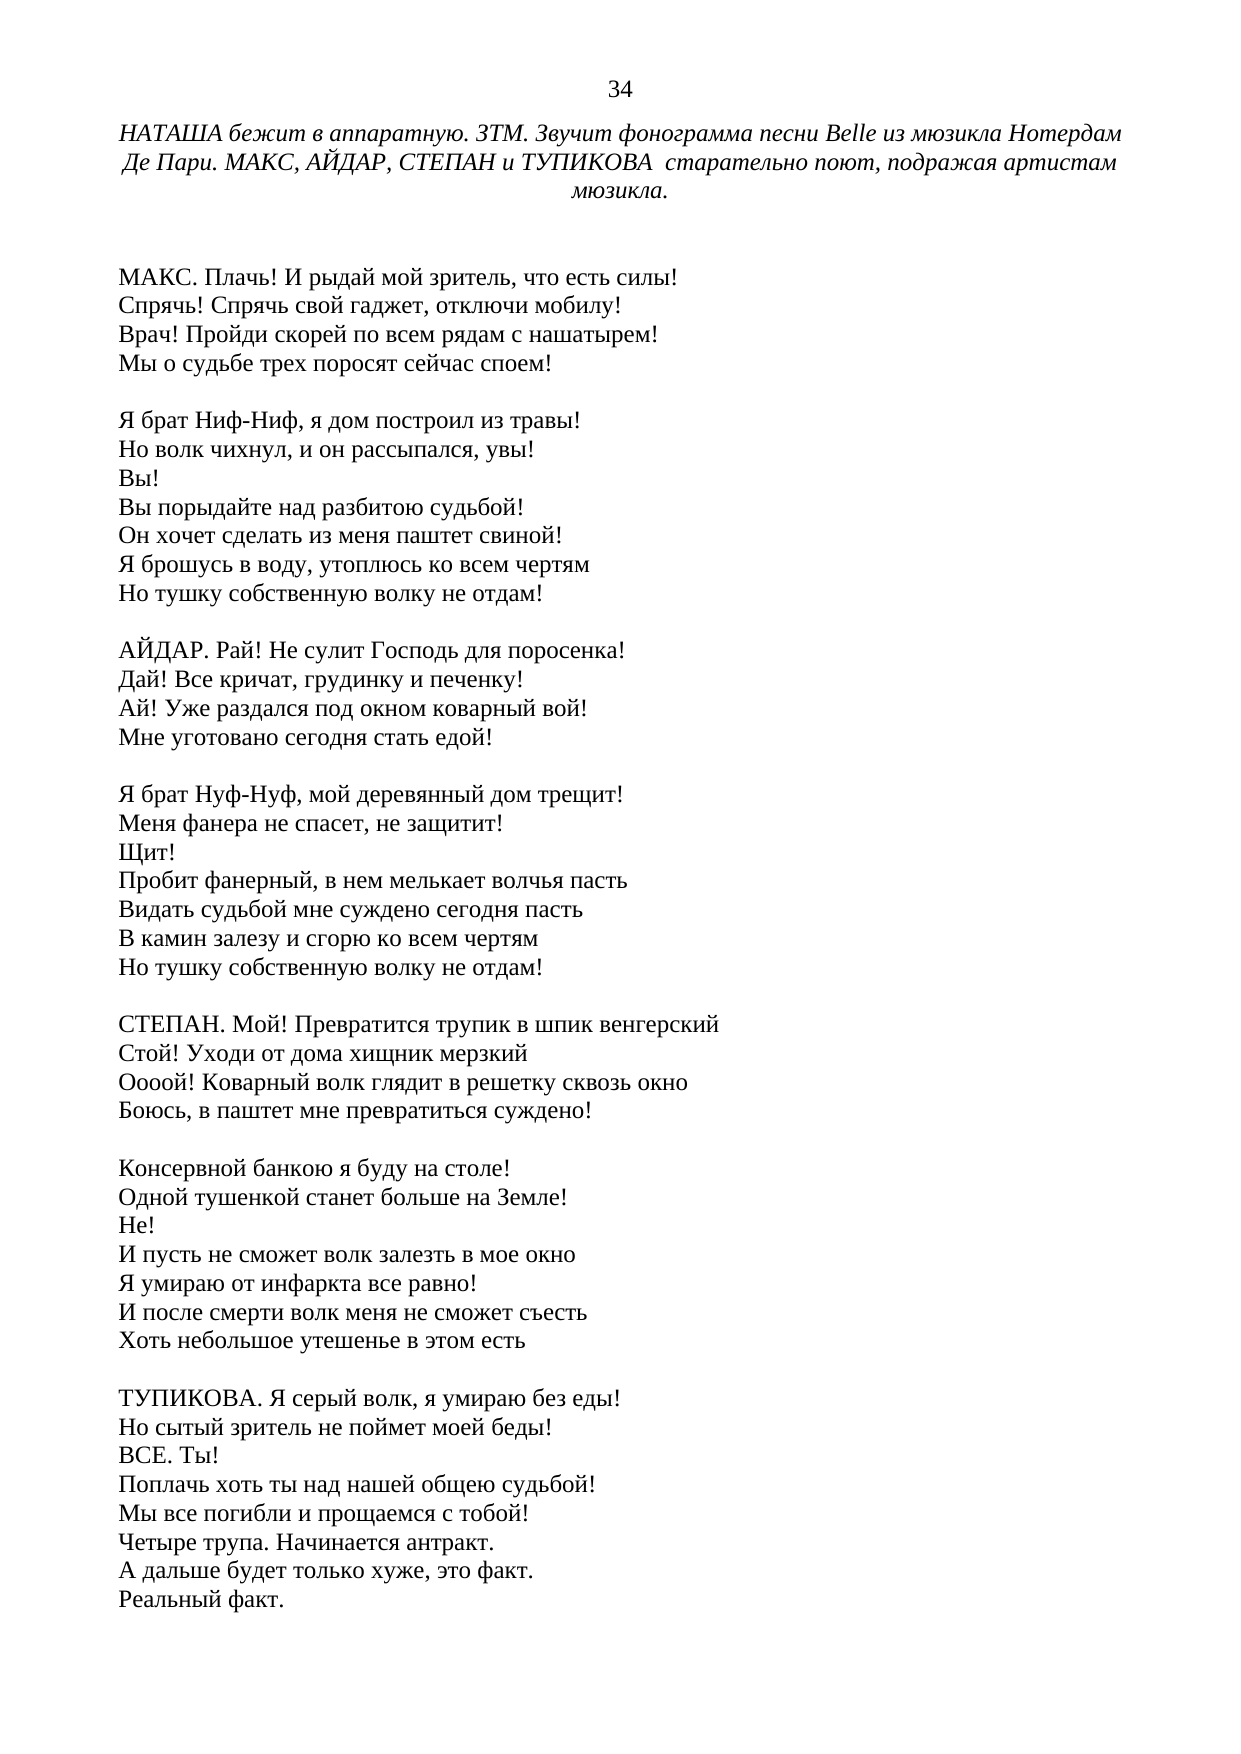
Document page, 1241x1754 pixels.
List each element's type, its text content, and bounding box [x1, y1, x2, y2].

text НАТАША бежит в аппаратную. ЗТМ. Звучит фонограмма песни Bellе из мюзикла Нотердам Де Пари. МАКС, АЙДАР, СТЕПАН и ТУПИКОВА старательно поют, подражая артистам мюзикла. [118, 118, 1122, 204]
text ТУПИКОВА. Я серый волк, я умираю без еды! Но сытый зритель не поймет моей беды! ВСЕ. Ты! Поплачь хоть ты над нашей общею судьбой! Мы все погибли и прощаемся с тобой! Четыре трупа. Начинается антракт. А дальше будет только хуже, это факт. Реальный факт. [118, 1383, 1122, 1613]
text МАКС. Плачь! И рыдай мой зритель, что есть силы! Спрячь! Спрячь свой гаджет, отключи мобилу! Врач! Пройди скорей по всем рядам с нашатырем! Мы о судьбе трех поросят сейчас споем! Я брат Ниф-Ниф, я дом построил из травы! Но волк чихнул, и он рассыпался, увы! Вы! Вы порыдайте над разбитою судьбой! Он хочет сделать из меня паштет свиной! Я брошусь в воду, утоплюсь ко всем чертям Но тушку собственную волку не отдам! АЙДАР. Рай! Не сулит Господь для поросенка! Дай! Все кричат, грудинку и печенку! Ай! Уже раздался под окном коварный вой! Мне уготовано сегодня стать едой! Я брат Нуф-Нуф, мой деревянный дом трещит! Меня фанера не спасет, не защитит! Щит! Пробит фанерный, в нем мелькает волчья пасть Видать судьбой мне суждено сегодня пасть В камин залезу и сгорю ко всем чертям Но тушку собственную волку не отдам! СТЕПАН. Мой! Превратится трупик в шпик венгерский Стой! Уходи от дома хищник мерзкий Оооой! Коварный волк глядит в решетку сквозь окно Боюсь, в паштет мне превратиться суждено! Консервной банкою я буду на столе! Одной тушенкой станет больше на Земле! Не! И пусть не сможет волк залезть в мое окно Я умираю от инфаркта все равно! И после смерти волк меня не сможет съесть Хоть небольшое утешенье в этом есть [118, 262, 1122, 1383]
